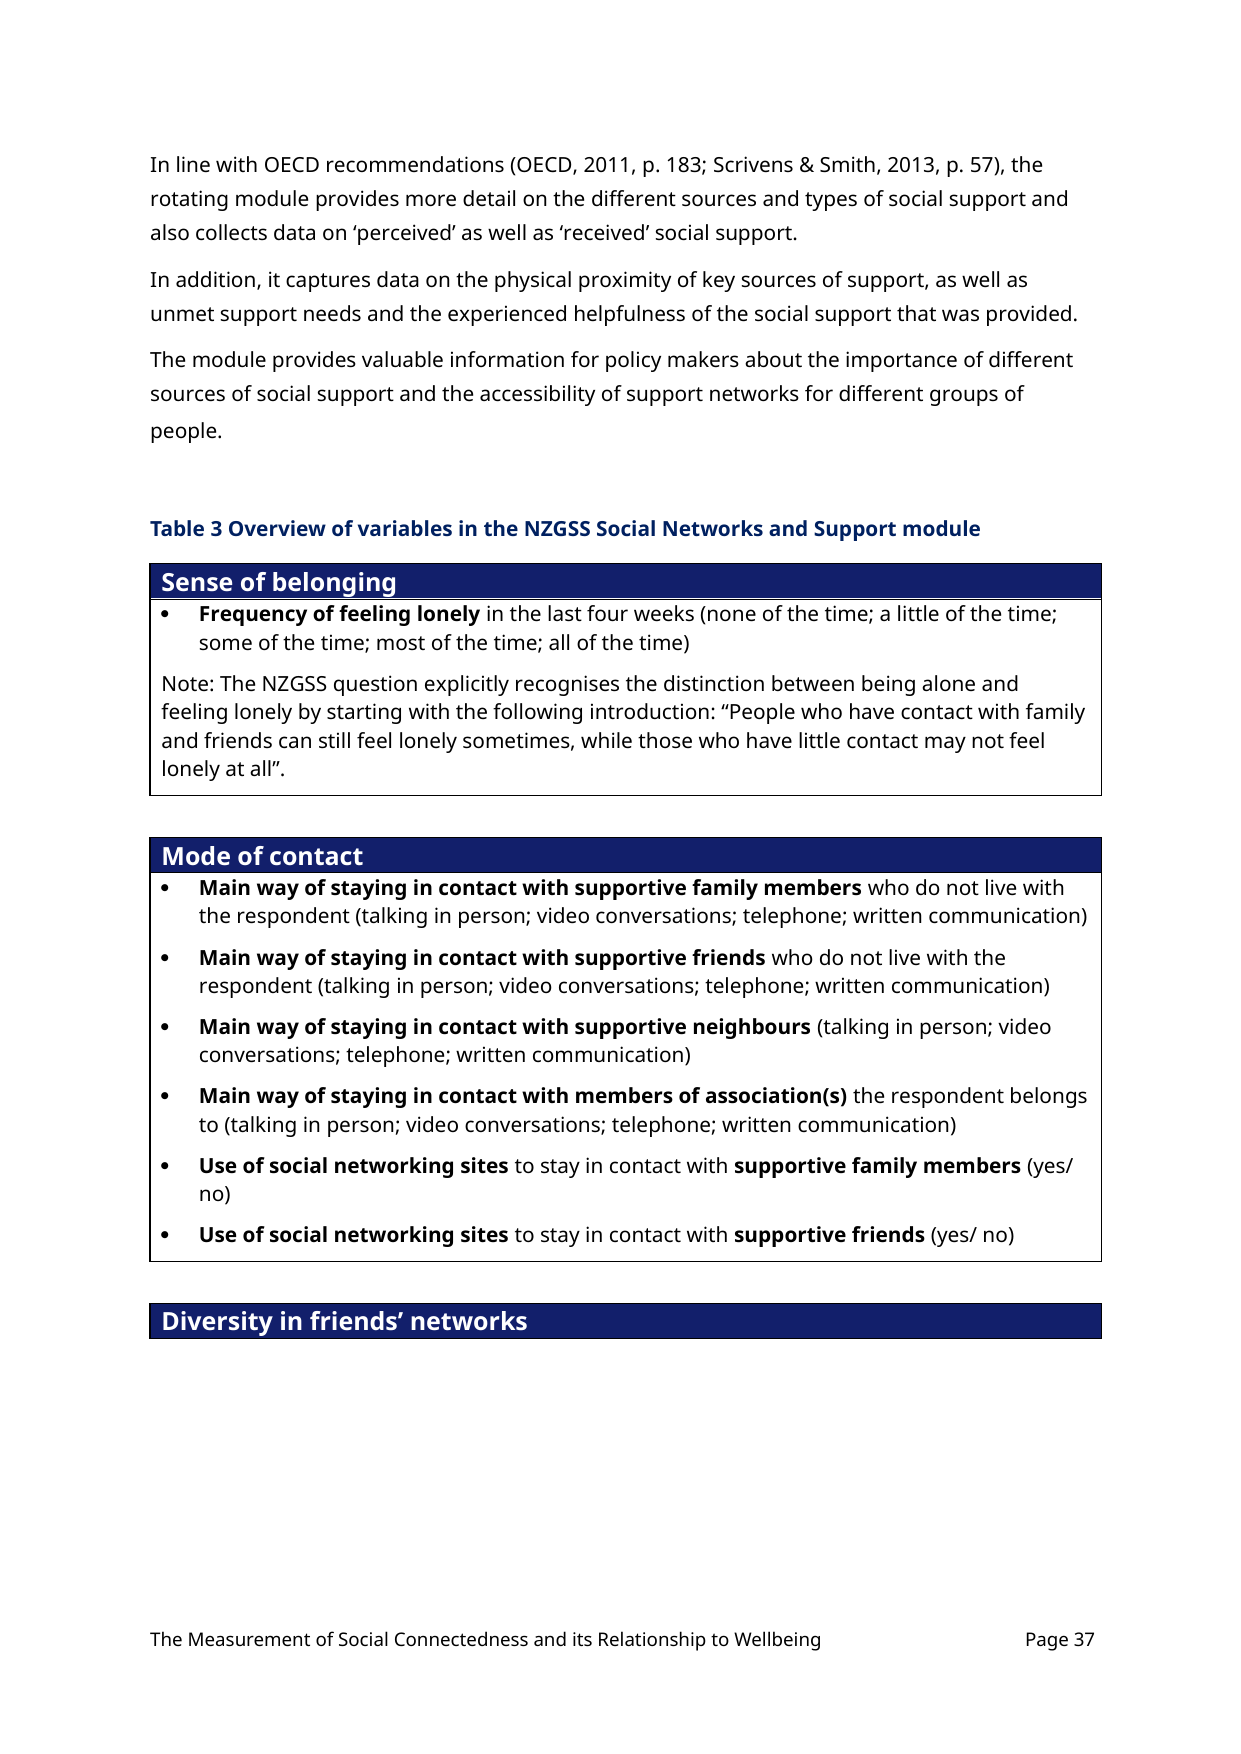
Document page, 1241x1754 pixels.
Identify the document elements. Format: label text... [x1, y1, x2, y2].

text Table 3 Overview of variables in the NZGSS Social Networks and Support module [150, 514, 1090, 542]
table_header Diversity in friends’ networks [151, 1304, 1101, 1338]
table_cell Main way of staying in contact with supportive family members who do not live with the respondent (talking in person; video conversations; telephone; written communication) Main way of staying in contact with supportive friends who do not live with the respondent (talking in person; video conversations; telephone; written communication) Main way of staying in contact with supportive neighbours (talking in person; video conversations; telephone; written communication) Main way of staying in contact with members of association(s) the respondent belongs to (talking in person; video conversations; telephone; written communication) Use of social networking sites to stay in contact with supportive family members (yes/ no) Use of social networking sites to stay in contact with supportive friends (yes/ no) [151, 873, 1101, 1261]
text In line with OECD recommendations (OECD, 2011, p. 183; Scrivens & Smith, 2013, p. 57), the rotating module provides more detail on the different sources and types of social support and also collects data on ‘perceived’ as well as ‘received’ social support. [150, 150, 1090, 247]
table_cell Frequency of feeling lonely in the last four weeks (none of the time; a little of the time; some of the time; most of the time; all of the time) Note: The NZGSS question explicitly recognises the distinction between being alone and feeling lonely by starting with the following introduction: “People who have contact with family and friends can still feel lonely sometimes, while those who have little contact may not feel lonely at all”. [151, 600, 1101, 795]
table_header Sense of belonging [151, 564, 1101, 598]
text In addition, it captures data on the physical proximity of key sources of support, as well as unmet support needs and the experienced helpfulness of the social support that was provided. [150, 265, 1090, 327]
text The module provides valuable information for policy makers about the importance of different sources of social support and the accessibility of support networks for different groups of people. [150, 345, 1090, 445]
table_header Mode of contact [151, 838, 1101, 872]
